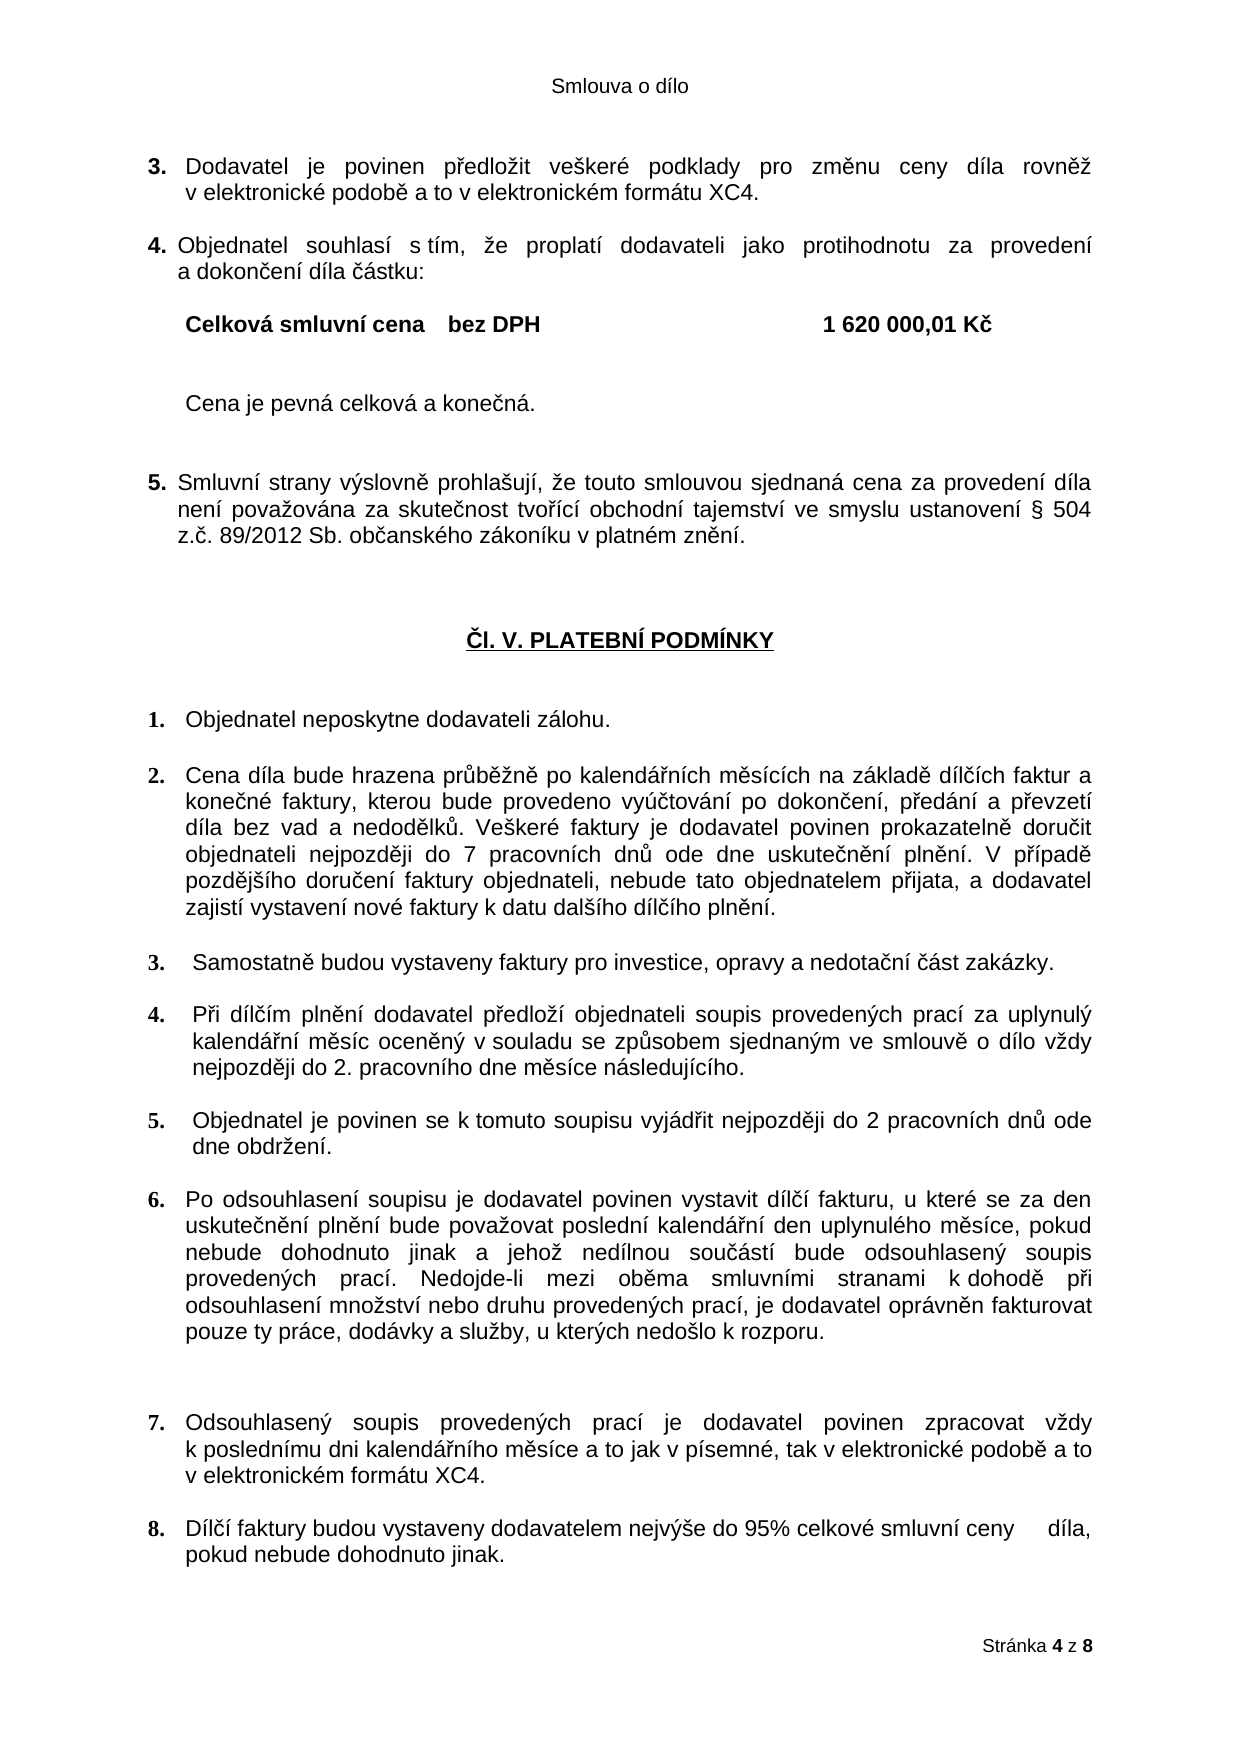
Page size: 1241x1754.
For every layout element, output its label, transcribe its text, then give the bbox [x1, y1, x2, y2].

list Odsouhlasený soupis provedených prací je dodavatel povinen zpracovat vždy k poslednímu dni kalendářního měsíce a to jak v písemné, tak v elektronické podobě a to v elektronickém formátu XC4. [148, 1409, 1092, 1488]
list Dílčí faktury budou vystaveny dodavatelem nejvýše do 95% celkové smluvní ceny díla, pokud nebude dohodnuto jinak. [148, 1515, 1092, 1567]
text 4. Objednatel souhlasí s tím, že proplatí dodavateli jako protihodnotu za provedení a dokončení díla částku: [148, 232, 1092, 285]
list Samostatně budou vystaveny faktury pro investice, opravy a nedotační část zakázky. [148, 948, 1092, 975]
text 5. Smluvní strany výslovně prohlašují, že touto smlouvou sjednaná cena za provedení díla není považována za skutečnost tvořící obchodní tajemství ve smyslu ustanovení § 504 z.č. 89/2012 Sb. občanského zákoníku v platném znění. [148, 469, 1092, 548]
list Objednatel neposkytne dodavateli zálohu. [148, 706, 1092, 733]
list Po odsouhlasení soupisu je dodavatel povinen vystavit dílčí fakturu, u které se za den uskutečnění plnění bude považovat poslední kalendářní den uplynulého měsíce, pokud nebude dohodnuto jinak a jehož nedílnou součástí bude odsouhlasený soupis provedených prací. Nedojde-li mezi oběma smluvními stranami k dohodě při odsouhlasení množství nebo druhu provedených prací, je dodavatel oprávněn fakturovat pouze ty práce, dodávky a služby, u kterých nedošlo k rozporu. [148, 1186, 1092, 1344]
text Celková smluvní cena bez DPH 1 620 000,01 Kč [148, 311, 1092, 337]
list Cena díla bude hrazena průběžně po kalendářních měsících na základě dílčích faktur a konečné faktury, kterou bude provedeno vyúčtování po dokončení, předání a převzetí díla bez vad a nedodělků. Veškeré faktury je dodavatel povinen prokazatelně doručit objednateli nejpozději do 7 pracovních dnů ode dne uskutečnění plnění. V případě pozdějšího doručení faktury objednateli, nebude tato objednatelem přijata, a dodavatel zajistí vystavení nové faktury k datu dalšího dílčího plnění. [148, 762, 1092, 920]
text 3. Dodavatel je povinen předložit veškeré podklady pro změnu ceny díla rovněž v elektronické podobě a to v elektronickém formátu XC4. [148, 153, 1092, 206]
list Objednatel je povinen se k tomuto soupisu vyjádřit nejpozději do 2 pracovních dnů ode dne obdržení. [148, 1107, 1092, 1160]
text Čl. V. PLATEBNÍ PODMÍNKY [148, 627, 1092, 654]
list Při dílčím plnění dodavatel předloží objednateli soupis provedených prací za uplynulý kalendářní měsíc oceněný v souladu se způsobem sjednaným ve smlouvě o dílo vždy nejpozději do 2. pracovního dne měsíce následujícího. [148, 1001, 1092, 1081]
text Cena je pevná celková a konečná. [185, 390, 1092, 416]
